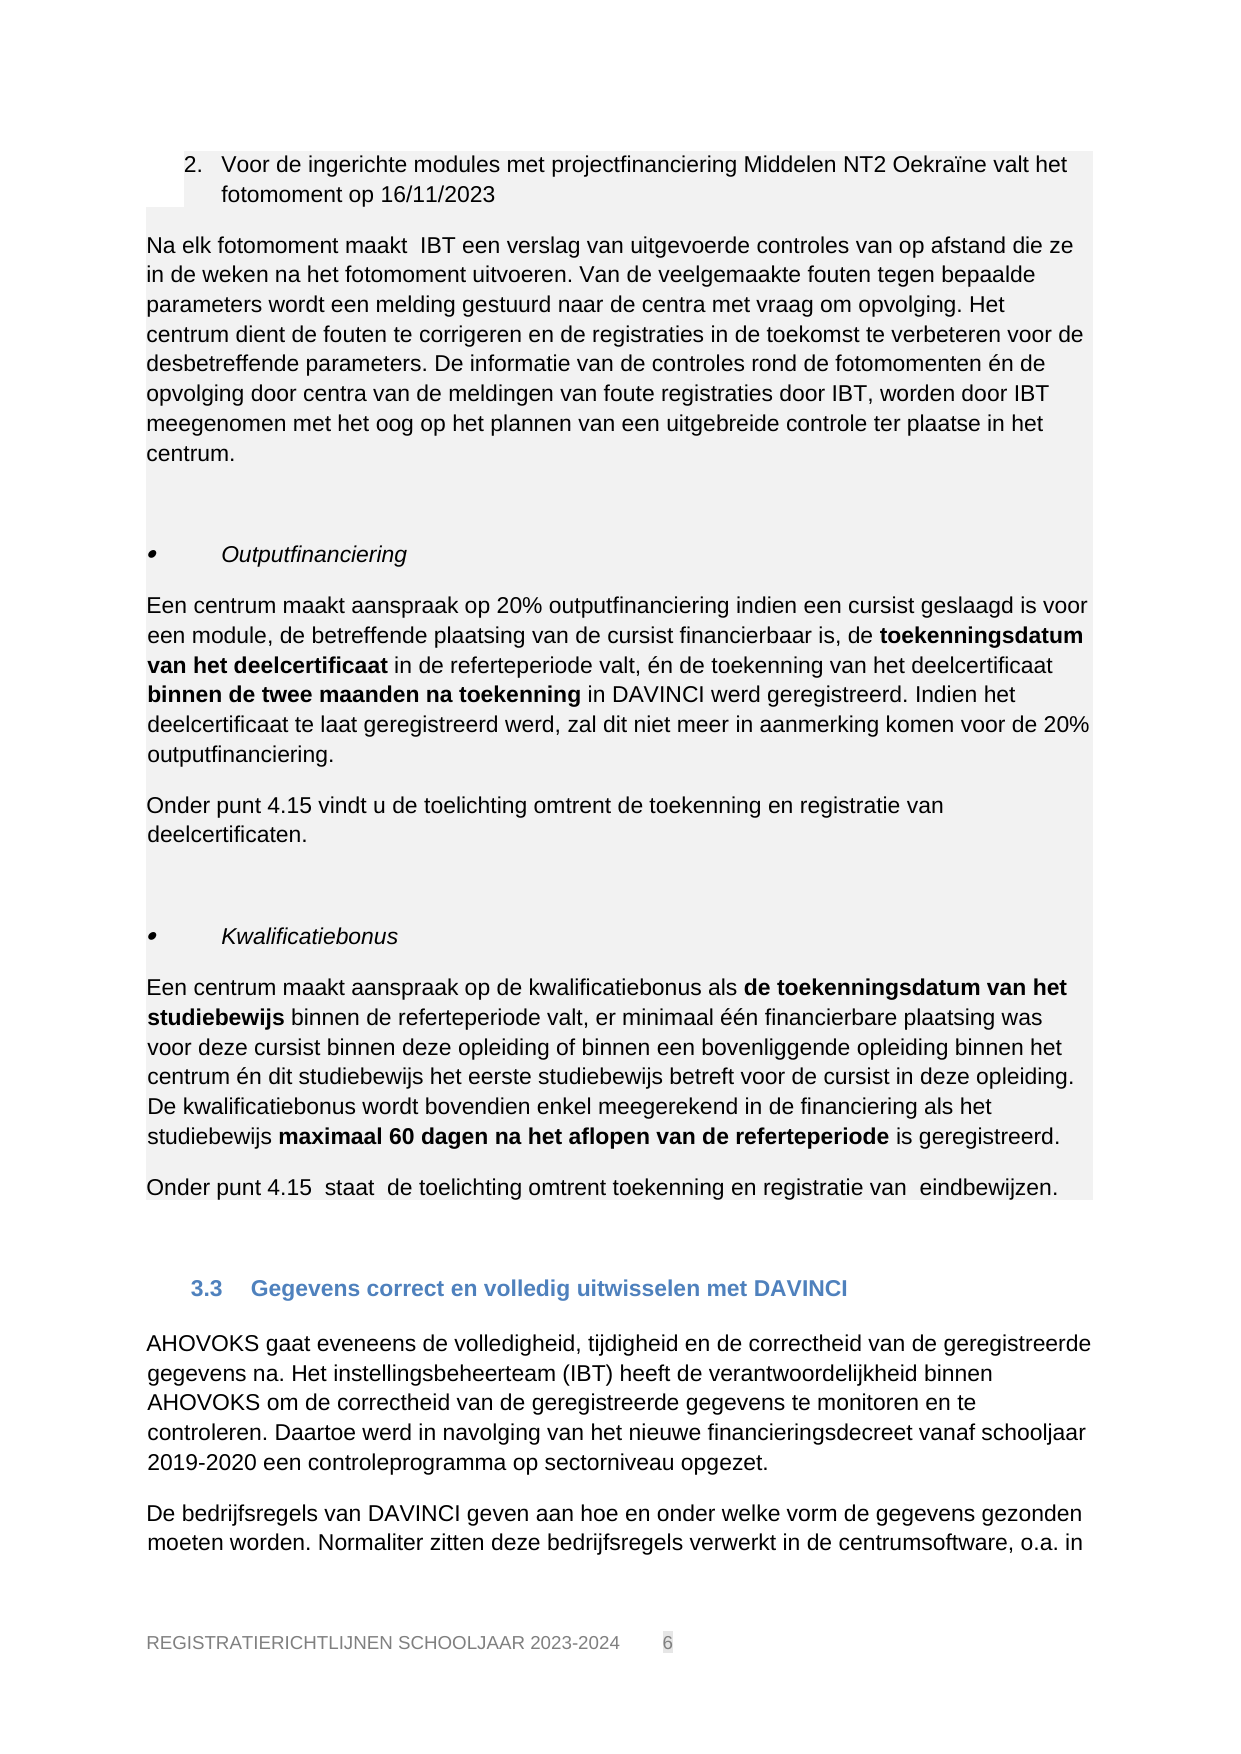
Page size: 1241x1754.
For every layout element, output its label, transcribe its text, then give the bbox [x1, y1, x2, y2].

list Voor de ingerichte modules met projectfinanciering Middelen NT2 Oekraïne valt het fotomoment op 16/11/2023 [184, 151, 1093, 207]
subtitle Gegevens correct en volledig uitwisselen met DAVINCI [191, 1275, 1093, 1302]
text Na elk fotomoment maakt IBT een verslag van uitgevoerde controles van op afstand die ze in de weken na het fotomoment uitvoeren. Van de veelgemaakte fouten tegen bepaalde parameters wordt een melding gestuurd naar de centra met vraag om opvolging. Het centrum dient de fouten te corrigeren en de registraties in de toekomst te verbeteren voor de desbetreffende parameters. De informatie van de controles rond de fotomomenten én de opvolging door centra van de meldingen van foute registraties door IBT, worden door IBT meegenomen met het oog op het plannen van een uitgebreide controle ter plaatse in het centrum. [146, 232, 1093, 466]
text AHOVOKS gaat eveneens de volledigheid, tijdigheid en de correctheid van de geregistreerde gegevens na. Het instellingsbeheerteam (IBT) heeft de verantwoordelijkheid binnen AHOVOKS om de correctheid van de geregistreerde gegevens te monitoren en te controleren. Daartoe werd in navolging van het nieuwe financieringsdecreet vanaf schooljaar 2019-2020 een controleprogramma op sectorniveau opgezet. [146, 1330, 1093, 1475]
list Kwalificatiebonus [146, 923, 1093, 949]
text Onder punt 4.15 vindt u de toelichting omtrent de toekenning en registratie van deelcertificaten. [146, 792, 1093, 848]
list Outputfinanciering [146, 541, 1093, 568]
text Onder punt 4.15 staat de toelichting omtrent toekenning en registratie van eindbewijzen. [146, 1173, 1093, 1200]
text Een centrum maakt aanspraak op de kwalificatiebonus als de toekenningsdatum van het studiebewijs binnen de referteperiode valt, er minimaal één financierbare plaatsing was voor deze cursist binnen deze opleiding of binnen een bovenliggende opleiding binnen het centrum én dit studiebewijs het eerste studiebewijs betreft voor de cursist in deze opleiding. De kwalificatiebonus wordt bovendien enkel meegerekend in de financiering als het studiebewijs maximaal 60 dagen na het aflopen van de referteperiode is geregistreerd. [146, 974, 1093, 1149]
text Een centrum maakt aanspraak op 20% outputfinanciering indien een cursist geslaagd is voor een module, de betreffende plaatsing van de cursist financierbaar is, de toekenningsdatum van het deelcertificaat in de referteperiode valt, én de toekenning van het deelcertificaat binnen de twee maanden na toekenning in DAVINCI werd geregistreerd. Indien het deelcertificaat te laat geregistreerd werd, zal dit niet meer in aanmerking komen voor de 20% outputfinanciering. [146, 592, 1093, 767]
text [146, 1499, 1093, 1556]
